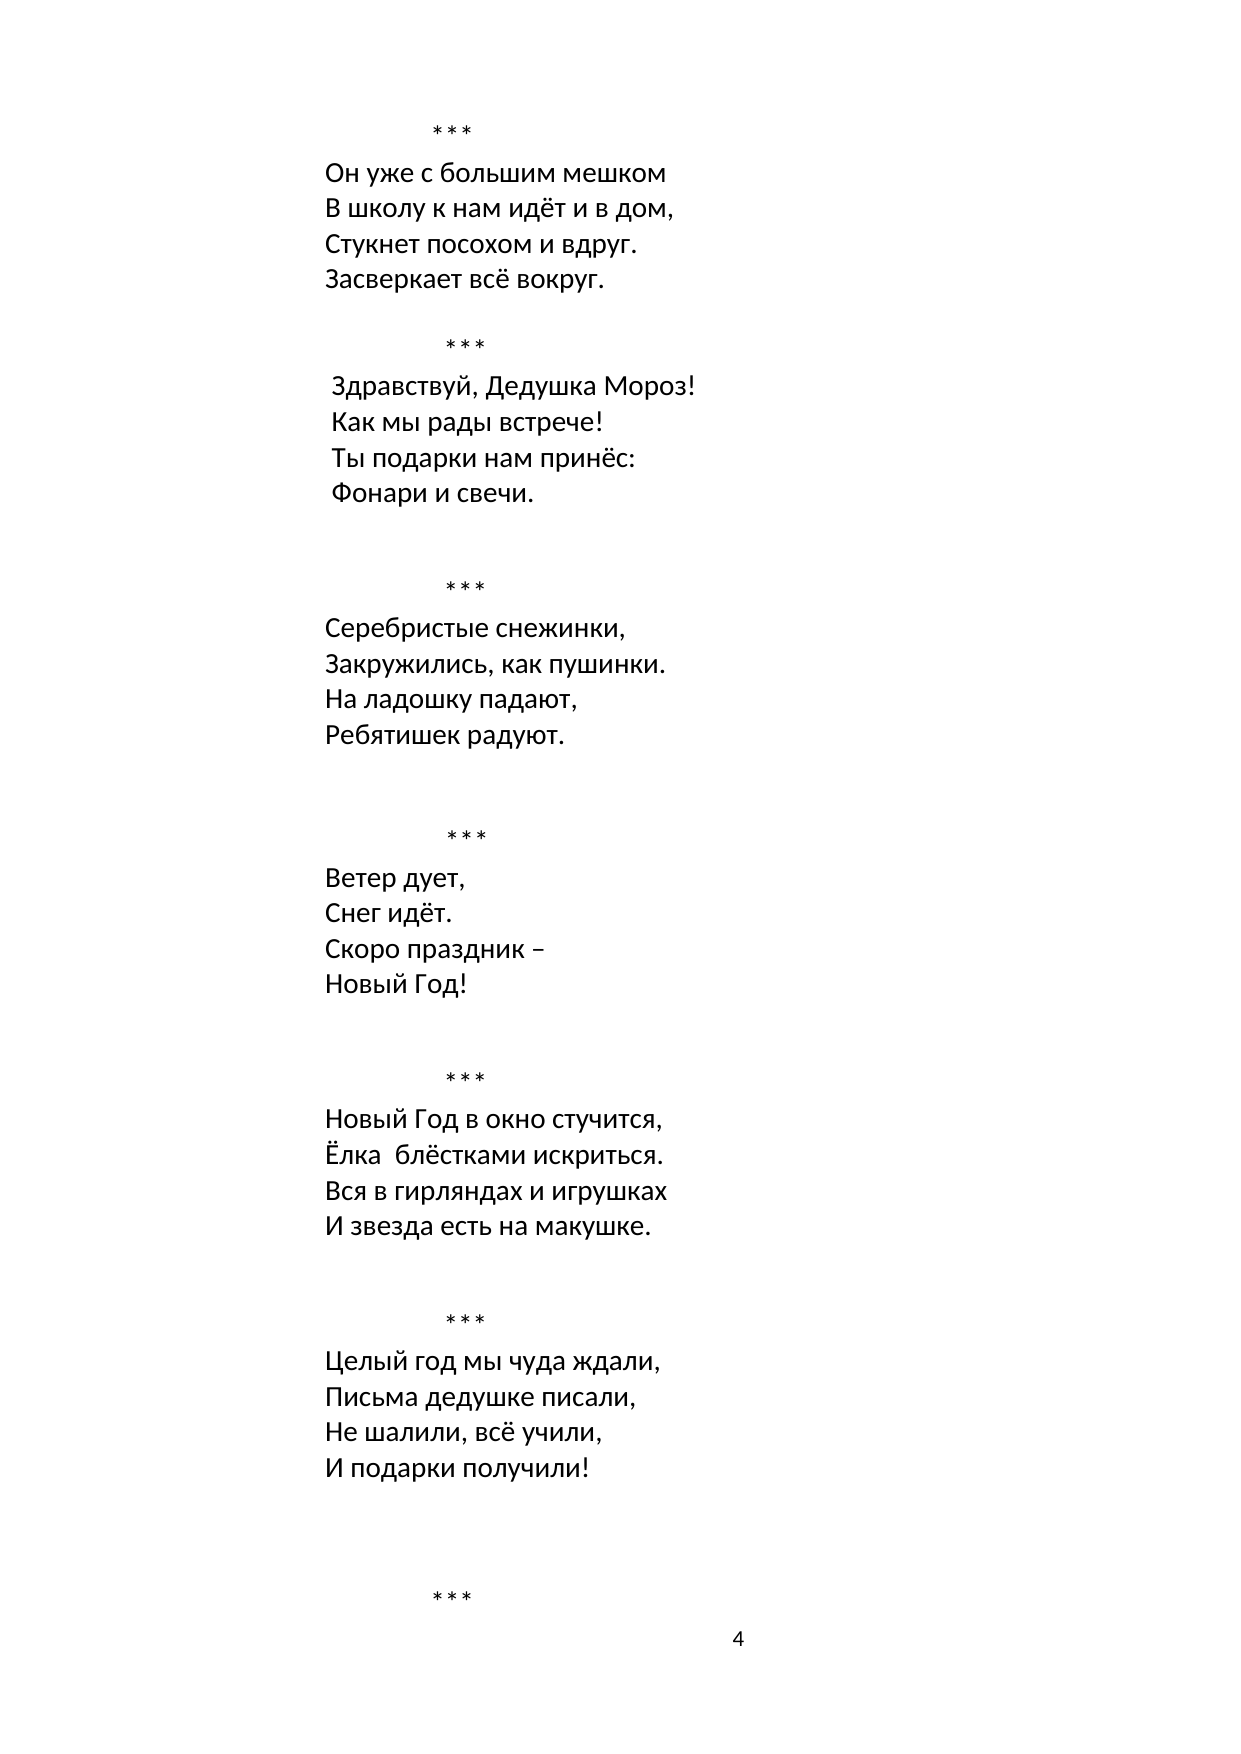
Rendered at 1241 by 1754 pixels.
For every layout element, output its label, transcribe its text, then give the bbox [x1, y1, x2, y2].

text Серебристые снежинки, [325, 609, 1152, 645]
text Как мы рады встрече! [325, 403, 1152, 439]
text И подарки получили! [325, 1449, 1152, 1485]
text Ребятишек радуют. [325, 716, 1152, 752]
text Закружились, как пушинки. [325, 645, 1152, 681]
text Здравствуй, Дедушка Мороз! [325, 367, 1152, 403]
text Новый Год! [325, 966, 1152, 1001]
text И звезда есть на макушке. [325, 1207, 1152, 1243]
text Целый год мы чуда ждали, [325, 1342, 1152, 1378]
text Ветер дует, [325, 859, 1152, 894]
text *** [325, 332, 1152, 367]
text Он уже с большим мешком [325, 154, 1152, 189]
text Не шалили, всё учили, [325, 1413, 1152, 1449]
text Ты подарки нам принёс: [325, 439, 1152, 474]
text Стукнет посохом и вдруг. [325, 225, 1152, 261]
text Скоро праздник – [325, 930, 1152, 966]
text *** [325, 574, 1152, 609]
text На ладошку падают, [325, 681, 1152, 716]
text Письма дедушке писали, [325, 1378, 1152, 1413]
text В школу к нам идёт и в дом, [325, 189, 1152, 225]
text *** [325, 1584, 1152, 1619]
text *** [325, 1307, 1152, 1342]
text *** [325, 823, 1152, 859]
text Вся в гирляндах и игрушках [325, 1172, 1152, 1207]
text *** [325, 118, 1152, 154]
text Снег идёт. [325, 894, 1152, 930]
text Фонари и свечи. [325, 474, 1152, 510]
text Ёлка блёстками искриться. [325, 1136, 1152, 1172]
text *** [325, 1065, 1152, 1100]
text Новый Год в окно стучится, [325, 1100, 1152, 1136]
text Засверкает всё вокруг. [325, 261, 1152, 296]
